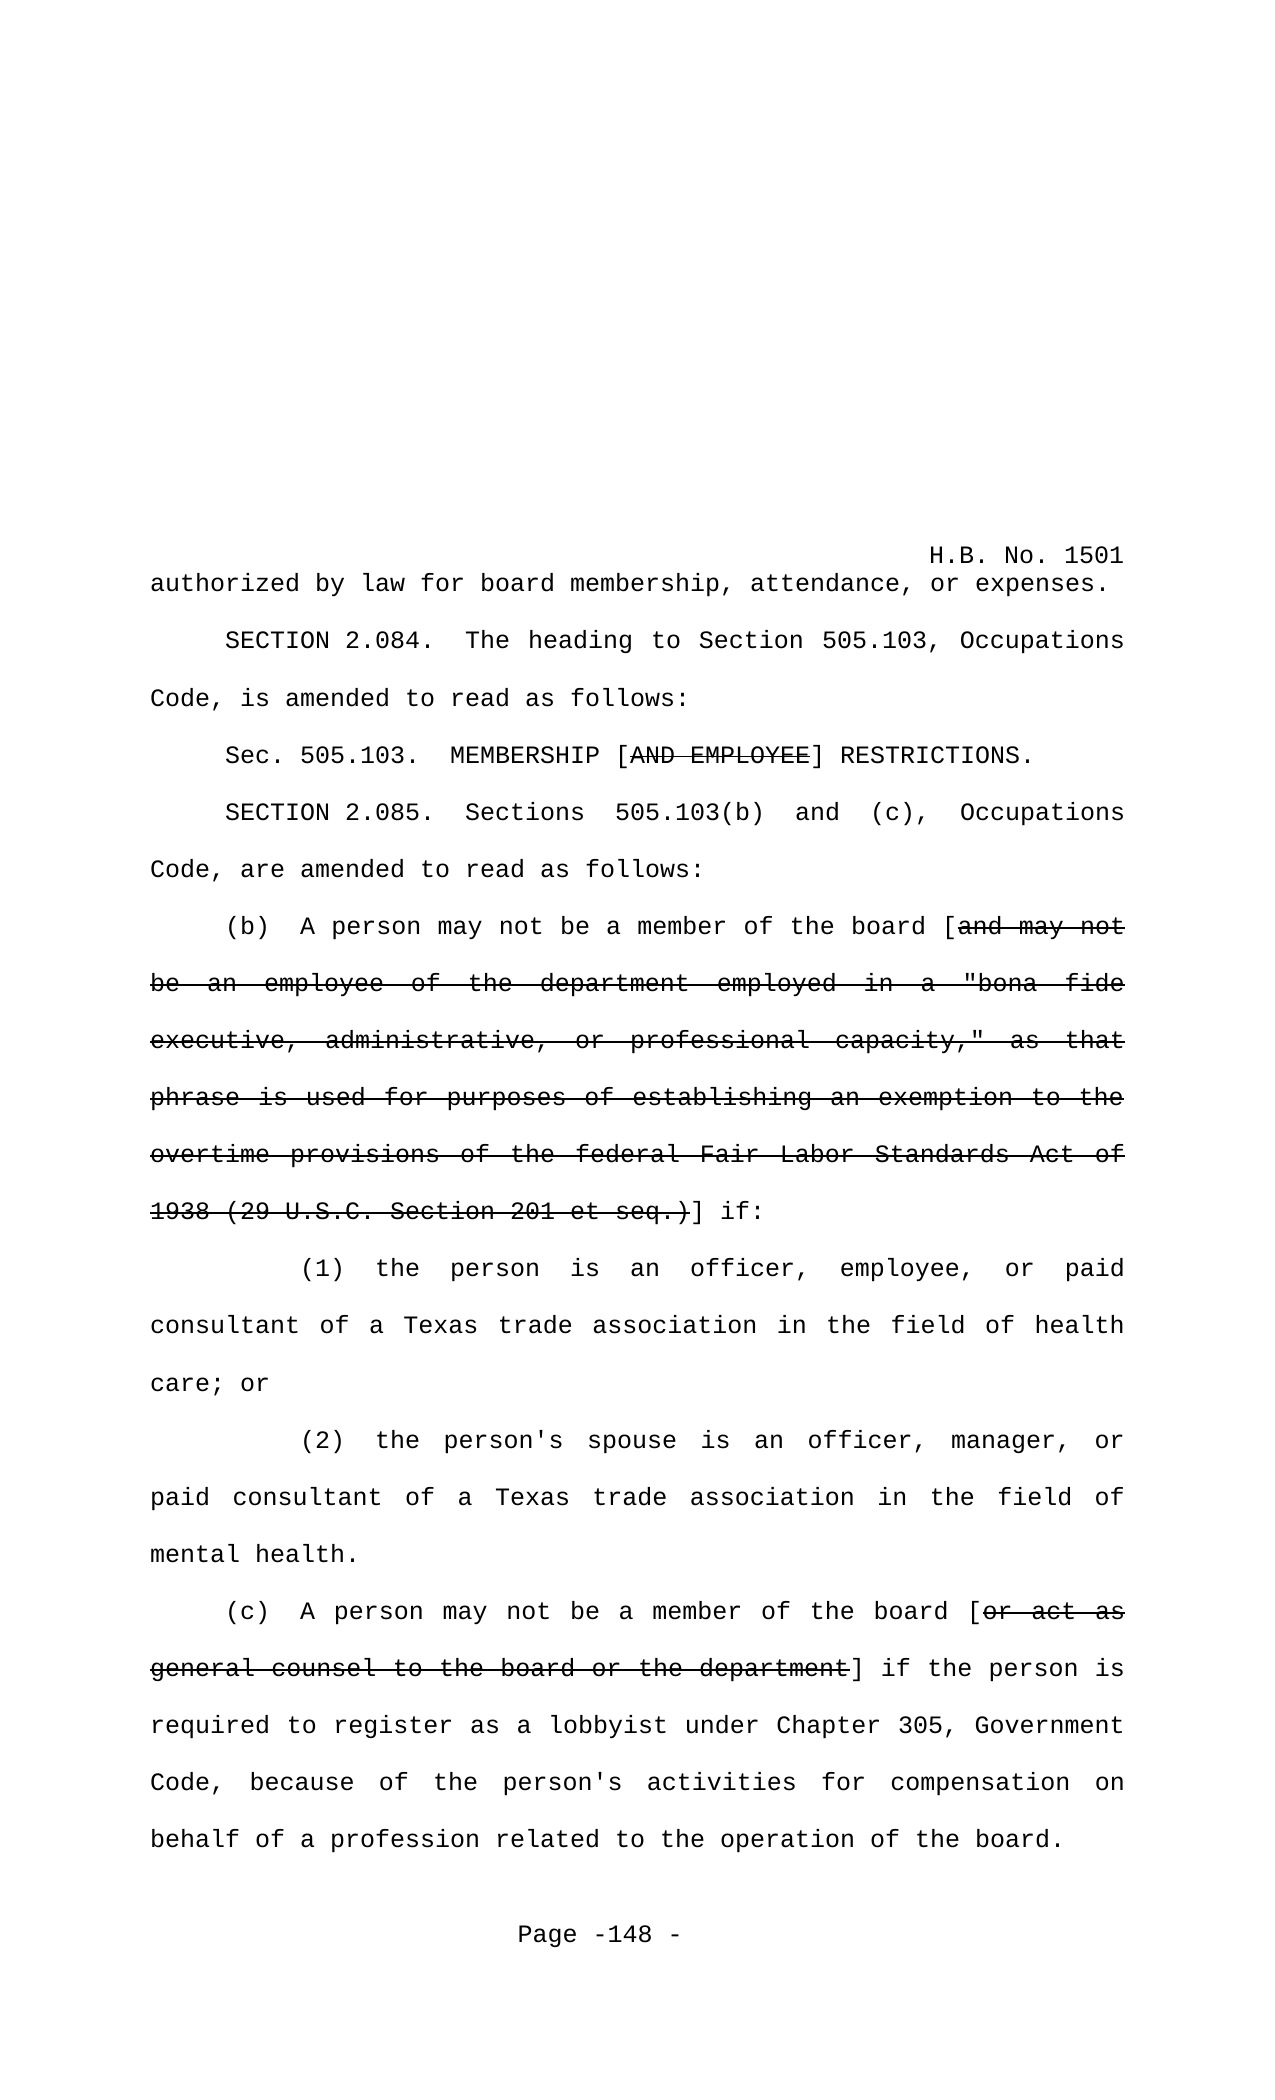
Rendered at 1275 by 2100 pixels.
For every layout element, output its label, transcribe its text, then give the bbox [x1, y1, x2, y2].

text SECTION 2.084. The heading to Section 505.103, Occupations Code, is amended to read as follows: [150, 628, 1125, 713]
text (1) the person is an officer, employee, or paid consultant of a Texas trade association in the field of health care; or [150, 1256, 1125, 1398]
text (b) A person may not be a member of the board [and may not be an employee of the department employed in a "bona fide executive, administrative, or professional capacity," as that phrase is used for purposes of establishing an exemption to the overtime provisions of the federal Fair Labor Standards Act of 1938 (29 U.S.C. Section 201 et seq.)] if: [150, 913, 1125, 984]
text (b) A person may not be a member of the board [and may not be an employee of the department employed in a "bona fide executive, administrative, or professional capacity," as that phrase is used for purposes of establishing an exemption to the overtime provisions of the federal Fair Labor Standards Act of 1938 (29 U.S.C. Section 201 et seq.)] if: [150, 1043, 1125, 1155]
text (b) A person may not be a member of the board [and may not be an employee of the department employed in a "bona fide executive, administrative, or professional capacity," as that phrase is used for purposes of establishing an exemption to the overtime provisions of the federal Fair Labor Standards Act of 1938 (29 U.S.C. Section 201 et seq.)] if: [150, 986, 1125, 1041]
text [150, 571, 1125, 599]
text (c) A person may not be a member of the board [or act as general counsel to the board or the department] if the person is required to register as a lobbyist under Chapter 305, Government Code, because of the person's activities for compensation on behalf of a profession related to the operation of the board. [150, 1598, 1125, 1855]
text Sec. 505.103. MEMBERSHIP [AND EMPLOYEE] RESTRICTIONS. [150, 742, 1125, 771]
text (2) the person's spouse is an officer, manager, or paid consultant of a Texas trade association in the field of mental health. [150, 1427, 1125, 1570]
text SECTION 2.085. Sections 505.103(b) and (c), Occupations Code, are amended to read as follows: [150, 799, 1125, 885]
text (b) A person may not be a member of the board [and may not be an employee of the department employed in a "bona fide executive, administrative, or professional capacity," as that phrase is used for purposes of establishing an exemption to the overtime provisions of the federal Fair Labor Standards Act of 1938 (29 U.S.C. Section 201 et seq.)] if: [150, 1157, 1125, 1227]
